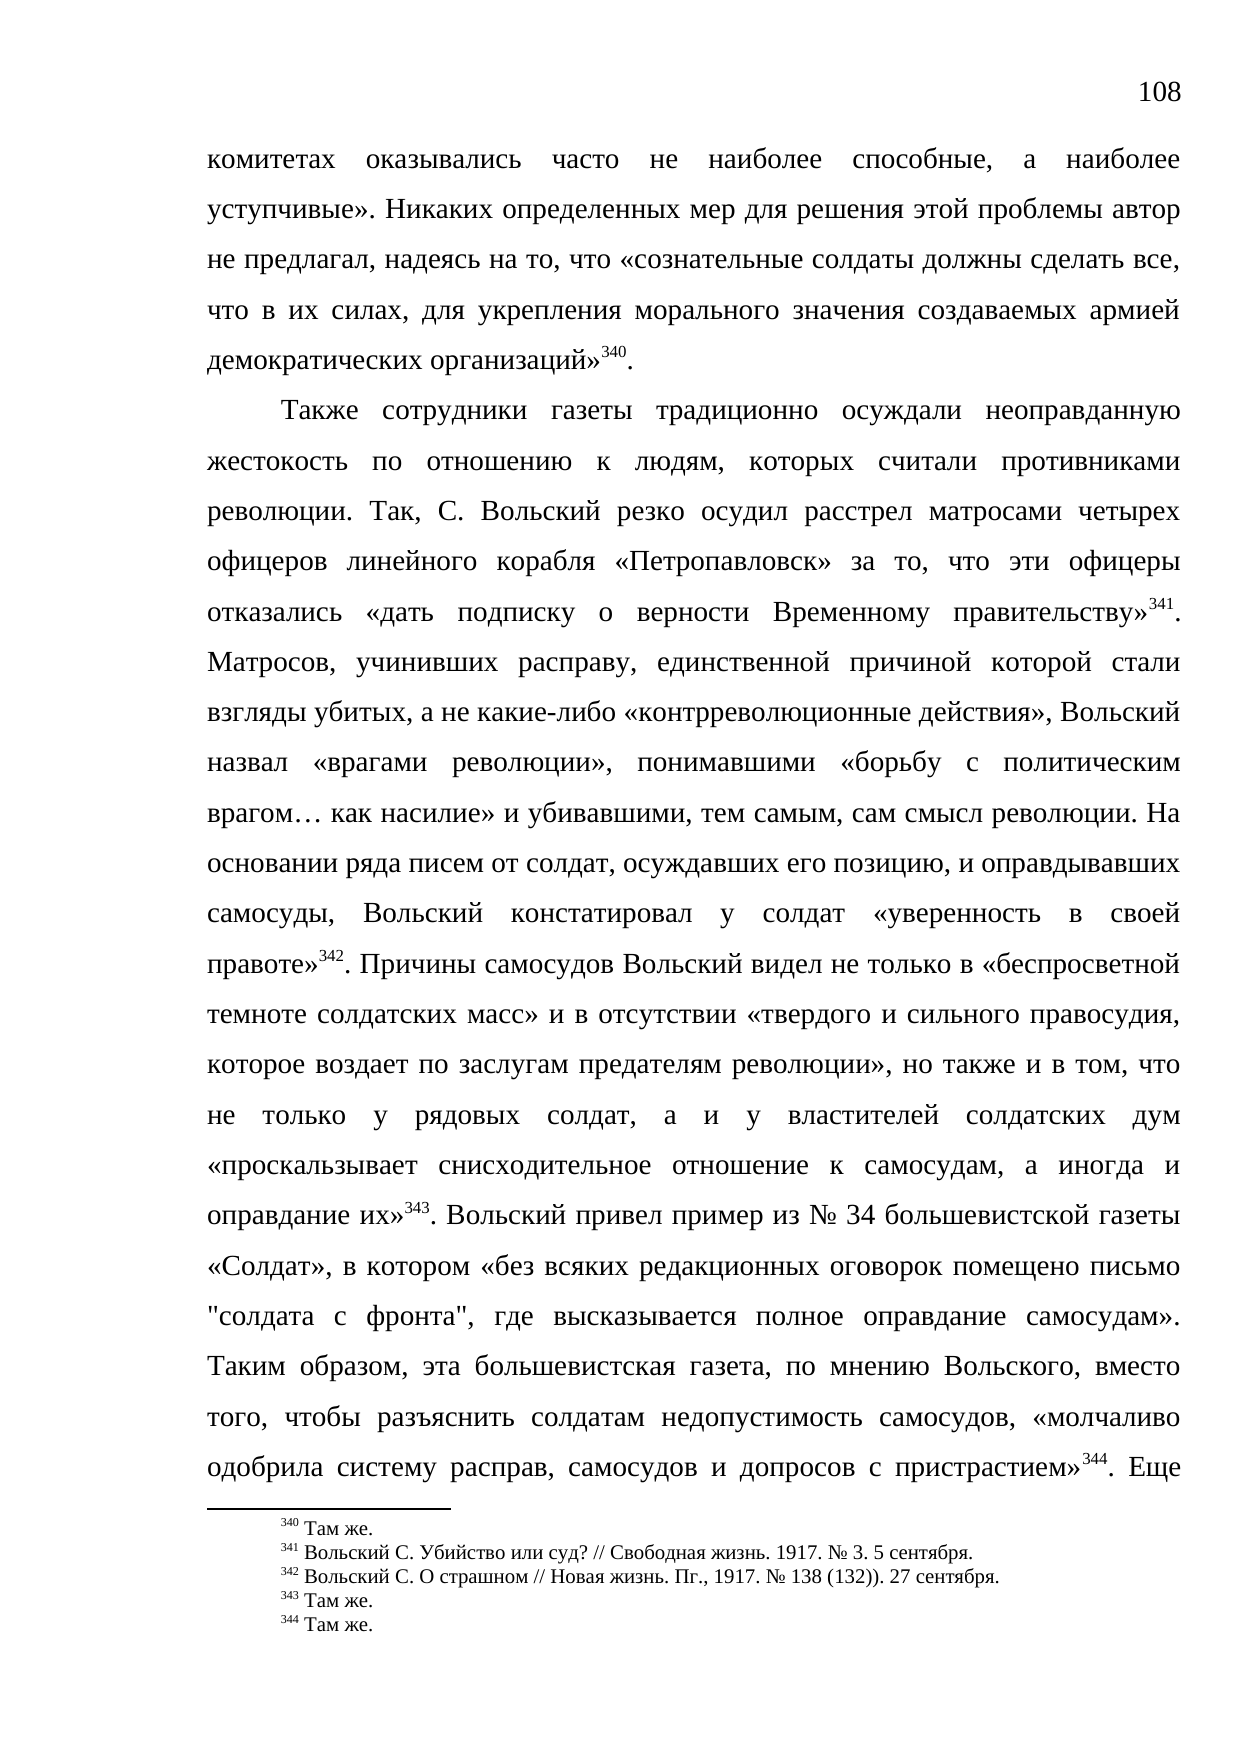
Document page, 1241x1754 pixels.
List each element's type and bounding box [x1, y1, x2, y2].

text [207, 141, 1181, 376]
text [207, 392, 1181, 1482]
